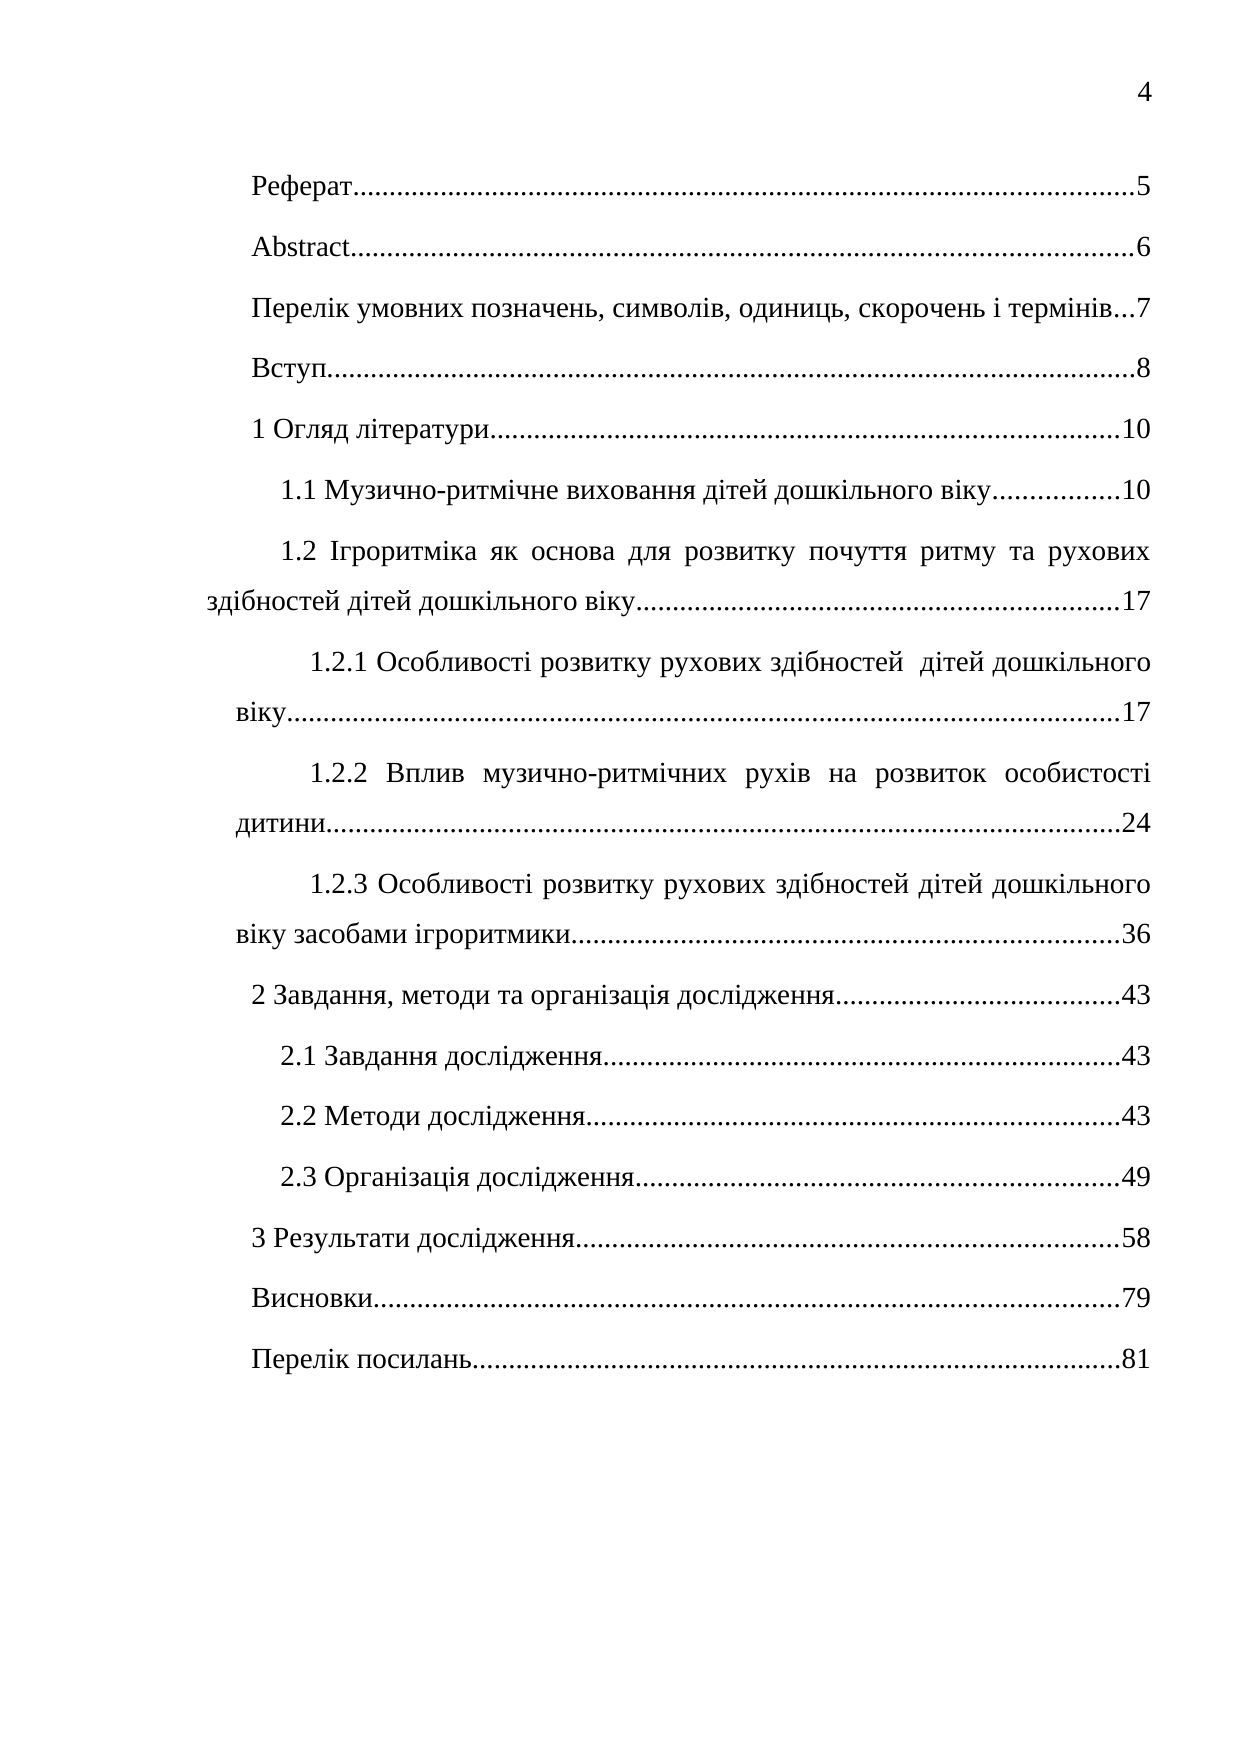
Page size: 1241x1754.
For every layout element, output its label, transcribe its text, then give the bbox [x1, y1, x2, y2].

text Аbstract 6 [177, 229, 1152, 263]
text 1.2.3 Особливості розвитку рухових здібностей дітей дошкільного віку засобами ігроритмики 36 [236, 866, 1152, 950]
text 1.2 Ігроритміка як основа для розвитку почуття ритму та рухових здібностей дітей дошкільного віку 17 [206, 533, 1152, 617]
text Висновки 79 [177, 1281, 1152, 1314]
text Перелік посилань 81 [177, 1341, 1152, 1375]
text Перелік умовних позначень, символів, одиниць, скорочень і термінів 7 [177, 290, 1152, 323]
text 1 Огляд літератури 10 [177, 411, 1152, 445]
text 2.2 Методи дослідження 43 [206, 1098, 1152, 1132]
text Вступ 8 [177, 351, 1152, 384]
text 2.1 Завдання дослідження 43 [206, 1038, 1152, 1071]
text 1.2.2 Вплив музично-ритмічних рухів на розвиток особистості дитини 24 [236, 755, 1152, 839]
text Реферат 5 [177, 168, 1152, 202]
text 2.3 Організація дослідження 49 [206, 1159, 1152, 1193]
text 3 Результати дослідження 58 [177, 1220, 1152, 1253]
text 1.2.1 Особливості розвитку рухових здібностей дітей дошкільного віку 17 [236, 644, 1152, 728]
text 2 Завдання, методи та організація дослідження 43 [177, 977, 1152, 1011]
text 1.1 Музично-ритмічне виховання дітей дошкільного віку 10 [206, 472, 1152, 506]
